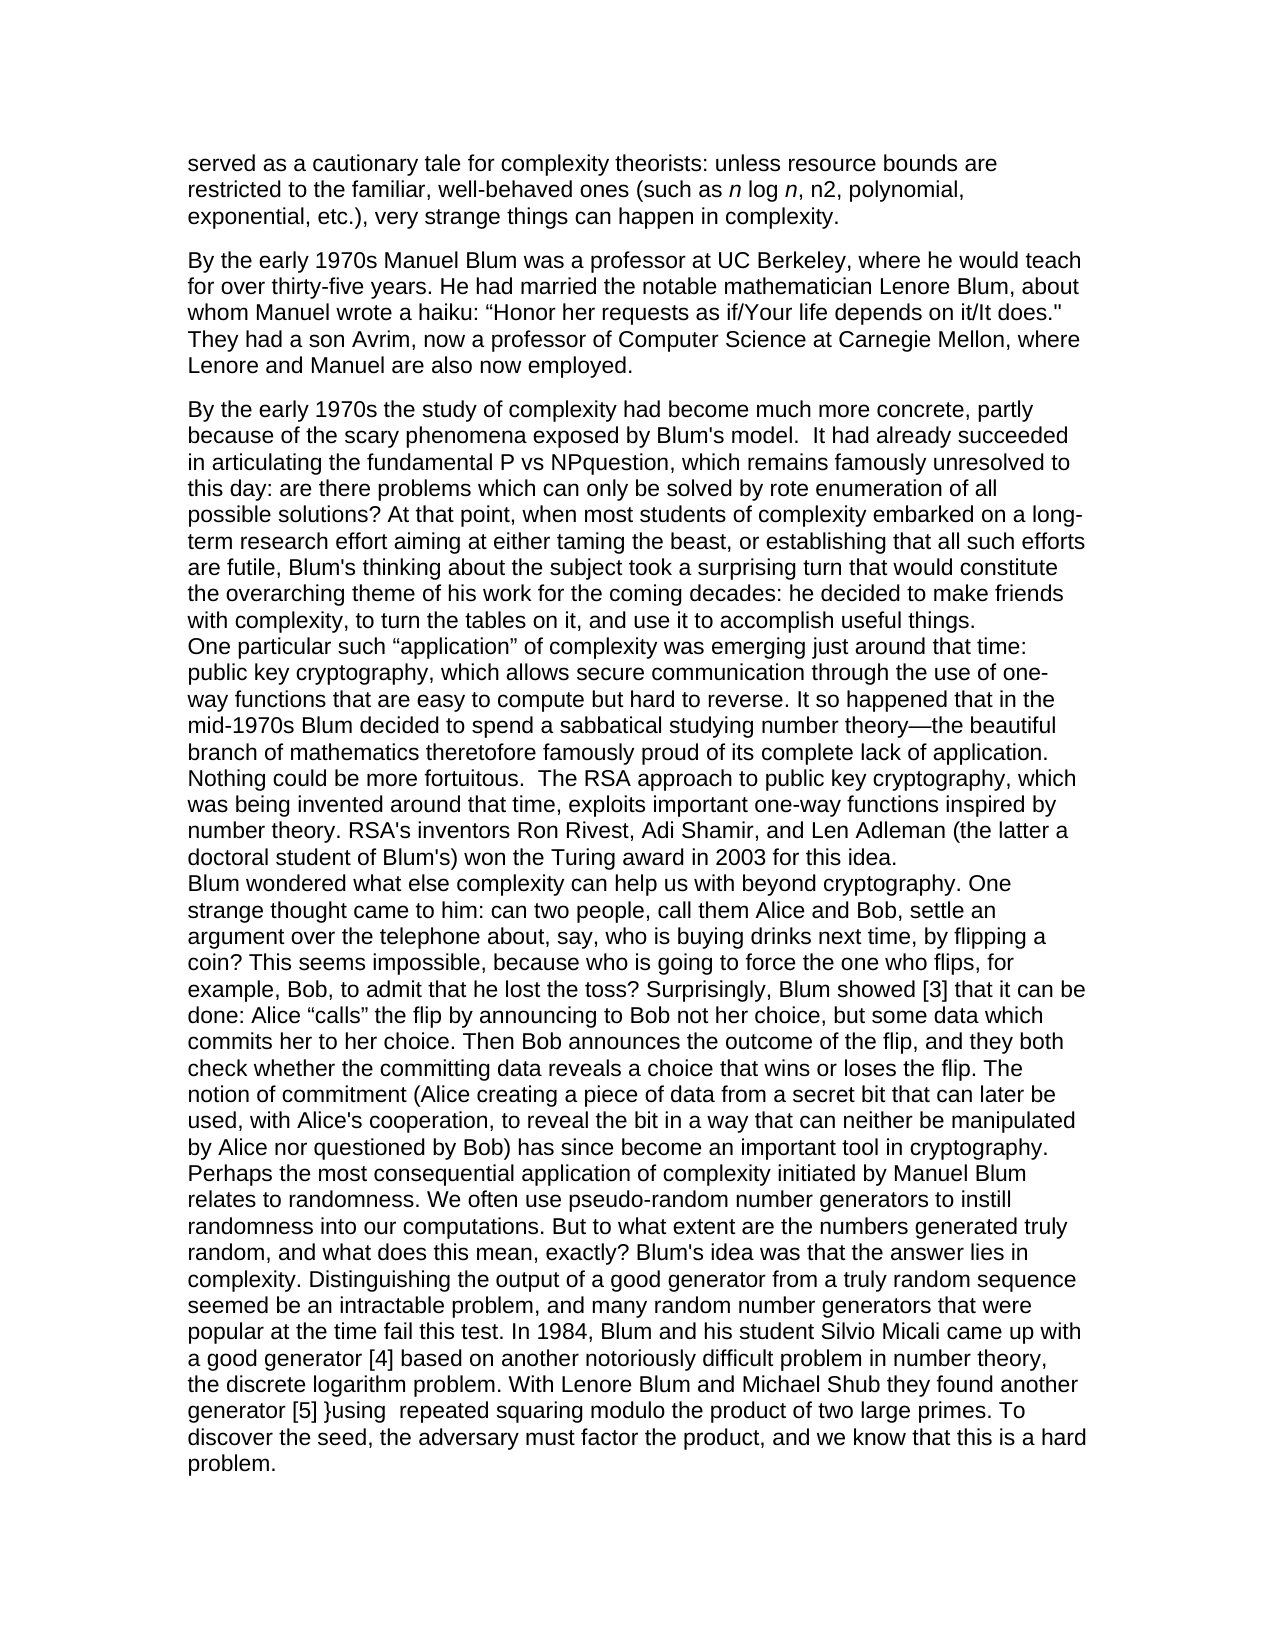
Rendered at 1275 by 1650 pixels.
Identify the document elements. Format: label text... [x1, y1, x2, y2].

text By the early 1970s the study of complexity had become much more concrete, partly because of the scary phenomena exposed by Blum's model. It had already succeeded in articulating the fundamental P vs NPquestion, which remains famously unresolved to this day: are there problems which can only be solved by rote enumeration of all possible solutions? At that point, when most students of complexity embarked on a long-term research effort aiming at either taming the beast, or establishing that all such efforts are futile, Blum's thinking about the subject took a surprising turn that would constitute the overarching theme of his work for the coming decades: he decided to make friends with complexity, to turn the tables on it, and use it to accomplish useful things. [187, 396, 1087, 633]
text Perhaps the most consequential application of complexity initiated by Manuel Blum relates to randomness. We often use pseudo-random number generators to instill randomness into our computations. But to what extent are the numbers generated truly random, and what does this mean, exactly? Blum's idea was that the answer lies in complexity. Distinguishing the output of a good generator from a truly random sequence seemed be an intractable problem, and many random number generators that were popular at the time fail this test. In 1984, Blum and his student Silvio Micali came up with a good generator [4] based on another notoriously difficult problem in number theory, the discrete logarithm problem. With Lenore Blum and Michael Shub they found another generator [5] }using repeated squaring modulo the product of two large primes. To discover the seed, the adversary must factor the product, and we know that this is a hard problem. [187, 1160, 1087, 1476]
text Blum wondered what else complexity can help us with beyond cryptography. One strange thought came to him: can two people, call them Alice and Bob, settle an argument over the telephone about, say, who is buying drinks next time, by flipping a coin? This seems impossible, because who is going to force the one who flips, for example, Bob, to admit that he lost the toss? Surprisingly, Blum showed [3] that it can be done: Alice “calls” the flip by announcing to Bob not her choice, but some data which commits her to her choice. Then Bob announces the outcome of the flip, and they both check whether the committing data reveals a choice that wins or loses the flip. The notion of commitment (Alice creating a piece of data from a secret bit that can later be used, with Alice's cooperation, to reveal the bit in a way that can neither be manipulated by Alice nor questioned by Bob) has since become an important tool in cryptography. [187, 870, 1087, 1160]
text One particular such “application” of complexity was emerging just around that time: public key cryptography, which allows secure communication through the use of one-way functions that are easy to compute but hard to reverse. It so happened that in the mid-1970s Blum decided to spend a sabbatical studying number theory—the beautiful branch of mathematics theretofore famously proud of its complete lack of application. Nothing could be more fortuitous. The RSA approach to public key cryptography, which was being invented around that time, exploits important one-way functions inspired by number theory. RSA's inventors Ron Rivest, Adi Shamir, and Len Adleman (the latter a doctoral student of Blum's) won the Turing award in 2003 for this idea. [187, 633, 1087, 870]
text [187, 150, 1087, 229]
text By the early 1970s Manuel Blum was a professor at UC Berkeley, where he would teach for over thirty-five years. He had married the notable mathematician Lenore Blum, about whom Manuel wrote a haiku: “Honor her requests as if/Your life depends on it/It does." They had a son Avrim, now a professor of Computer Science at Carnegie Mellon, where Lenore and Manuel are also now employed. [187, 247, 1087, 378]
